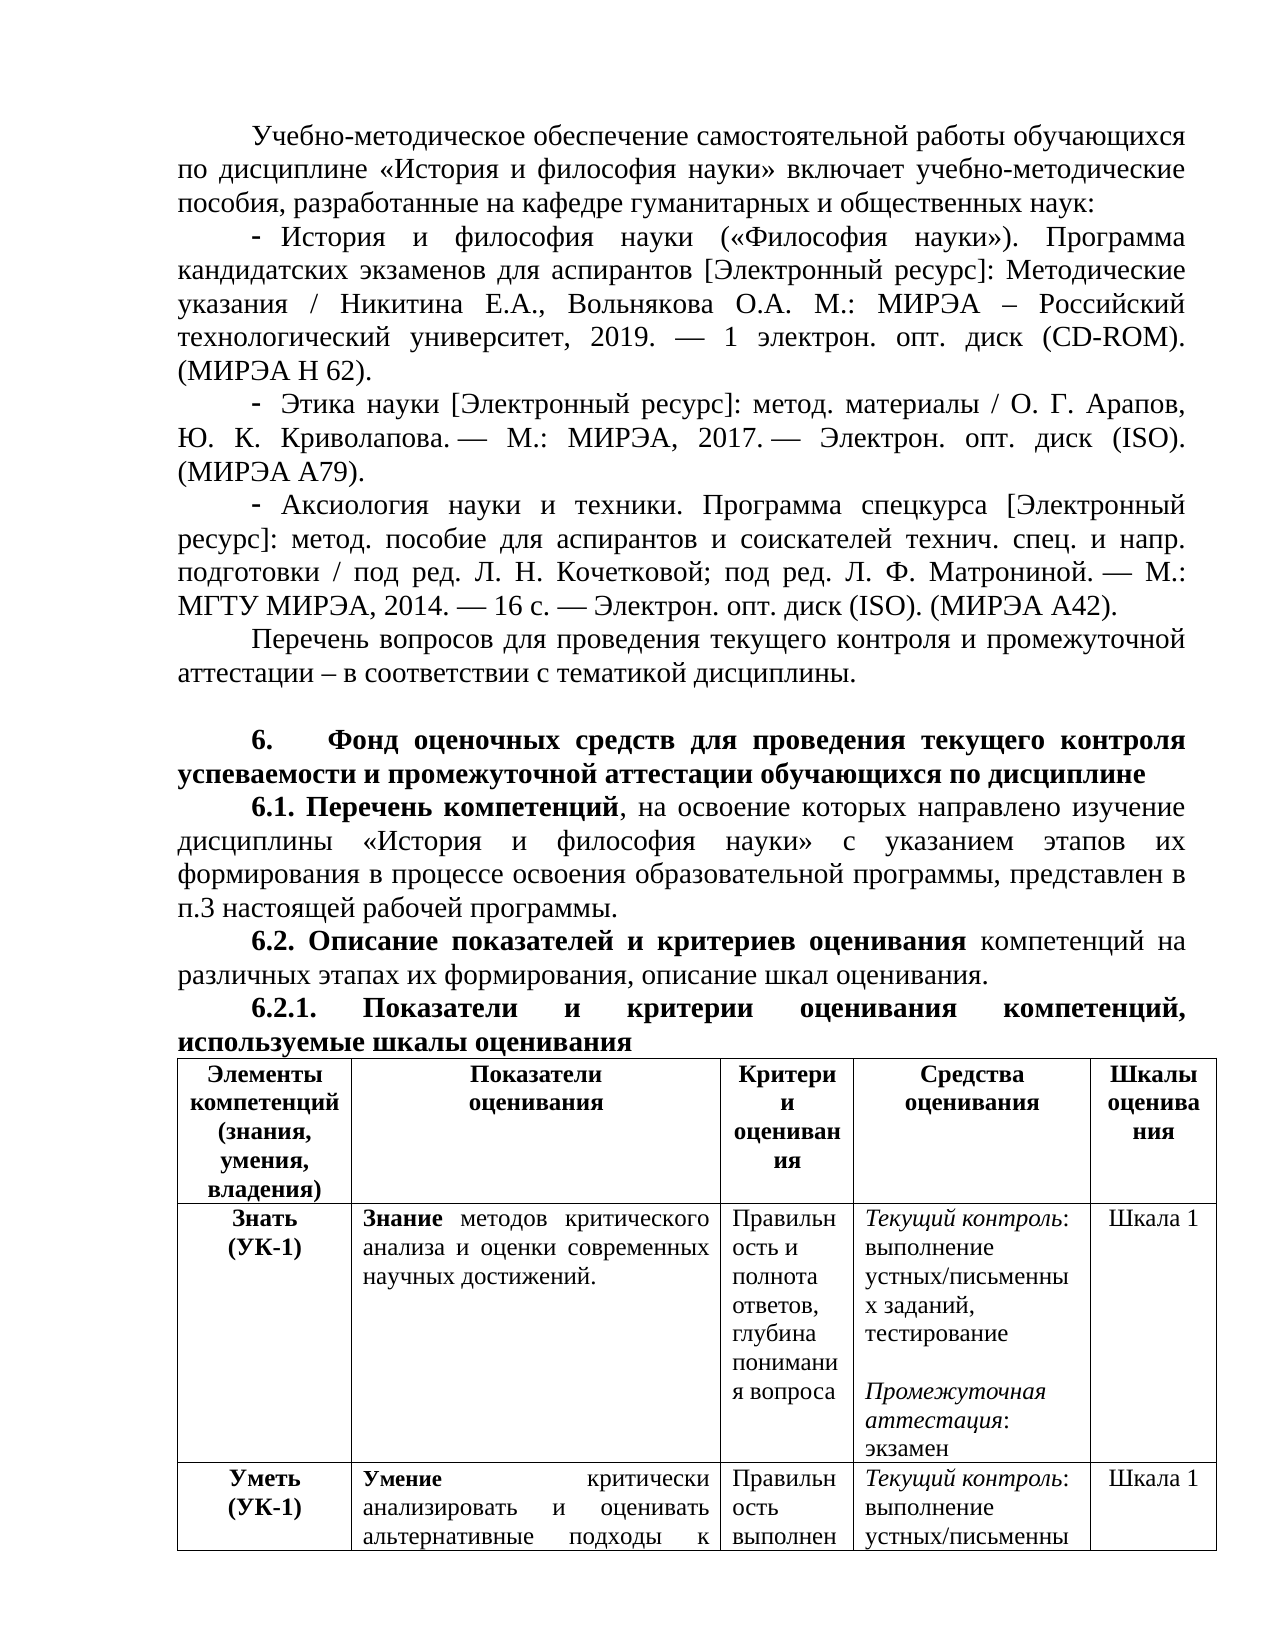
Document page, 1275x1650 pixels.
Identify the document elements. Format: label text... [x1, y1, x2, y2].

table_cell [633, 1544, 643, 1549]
list Аксиология науки и техники. Программа спецкурса [Электронный ресурс]: метод. пособие для аспирантов и соискателей технич. спец. и напр. подготовки / под ред. Л. Н. Кочетковой; под ред. Л. Ф. Матрониной. — М.: МГТУ МИРЭА, 2014. — 16 с. — Электрон. опт. диск (ISO). (МИРЭА А42). [177, 487, 1186, 622]
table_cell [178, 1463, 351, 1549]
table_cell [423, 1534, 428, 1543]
text 6.1. Перечень компетенций, на освоение которых направлено изучение дисциплины «История и философия науки» с указанием этапов их формирования в процессе освоения образовательной программы, представлен в п.3 настоящей рабочей программы. [177, 789, 1186, 923]
list Фонд оценочных средств для проведения текущего контроля успеваемости и промежуточной аттестации обучающихся по дисциплине [177, 722, 1186, 789]
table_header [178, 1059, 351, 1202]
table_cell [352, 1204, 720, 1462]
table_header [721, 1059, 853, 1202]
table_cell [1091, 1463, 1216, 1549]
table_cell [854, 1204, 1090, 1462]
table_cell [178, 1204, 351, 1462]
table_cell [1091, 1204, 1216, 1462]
text 6.2. Описание показателей и критериев оценивания компетенций на различных этапах их формирования, описание шкал оценивания. [177, 923, 1186, 991]
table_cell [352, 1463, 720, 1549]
text Учебно-методическое обеспечение самостоятельной работы обучающихся по дисциплине «История и философия науки» включает учебно-методические пособия, разработанные на кафедре гуманитарных и общественных наук: [177, 118, 1186, 219]
list История и философия науки («Философия науки»). Программа кандидатских экзаменов для аспирантов [Электронный ресурс]: Методические указания / Никитина Е.А., Вольнякова О.А. М.: МИРЭА – Российский технологический университет, 2019. — 1 электрон. опт. диск (CD-ROM). (МИРЭА Н 62). [177, 219, 1186, 387]
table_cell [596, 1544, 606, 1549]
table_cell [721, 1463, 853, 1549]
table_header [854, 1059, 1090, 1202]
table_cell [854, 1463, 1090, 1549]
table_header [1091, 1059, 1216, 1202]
text 6.2.1. Показатели и критерии оценивания компетенций, используемые шкалы оценивания [177, 991, 1186, 1058]
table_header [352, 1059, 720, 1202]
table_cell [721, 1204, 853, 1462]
list Этика науки [Электронный ресурс]: метод. материалы / О. Г. Арапов, Ю. К. Криволапова. — М.: МИРЭА, 2017. — Электрон. опт. диск (ISO). (МИРЭА А79). [177, 387, 1186, 487]
text Перечень вопросов для проведения текущего контроля и промежуточной аттестации – в соответствии с тематикой дисциплины. [177, 622, 1186, 689]
